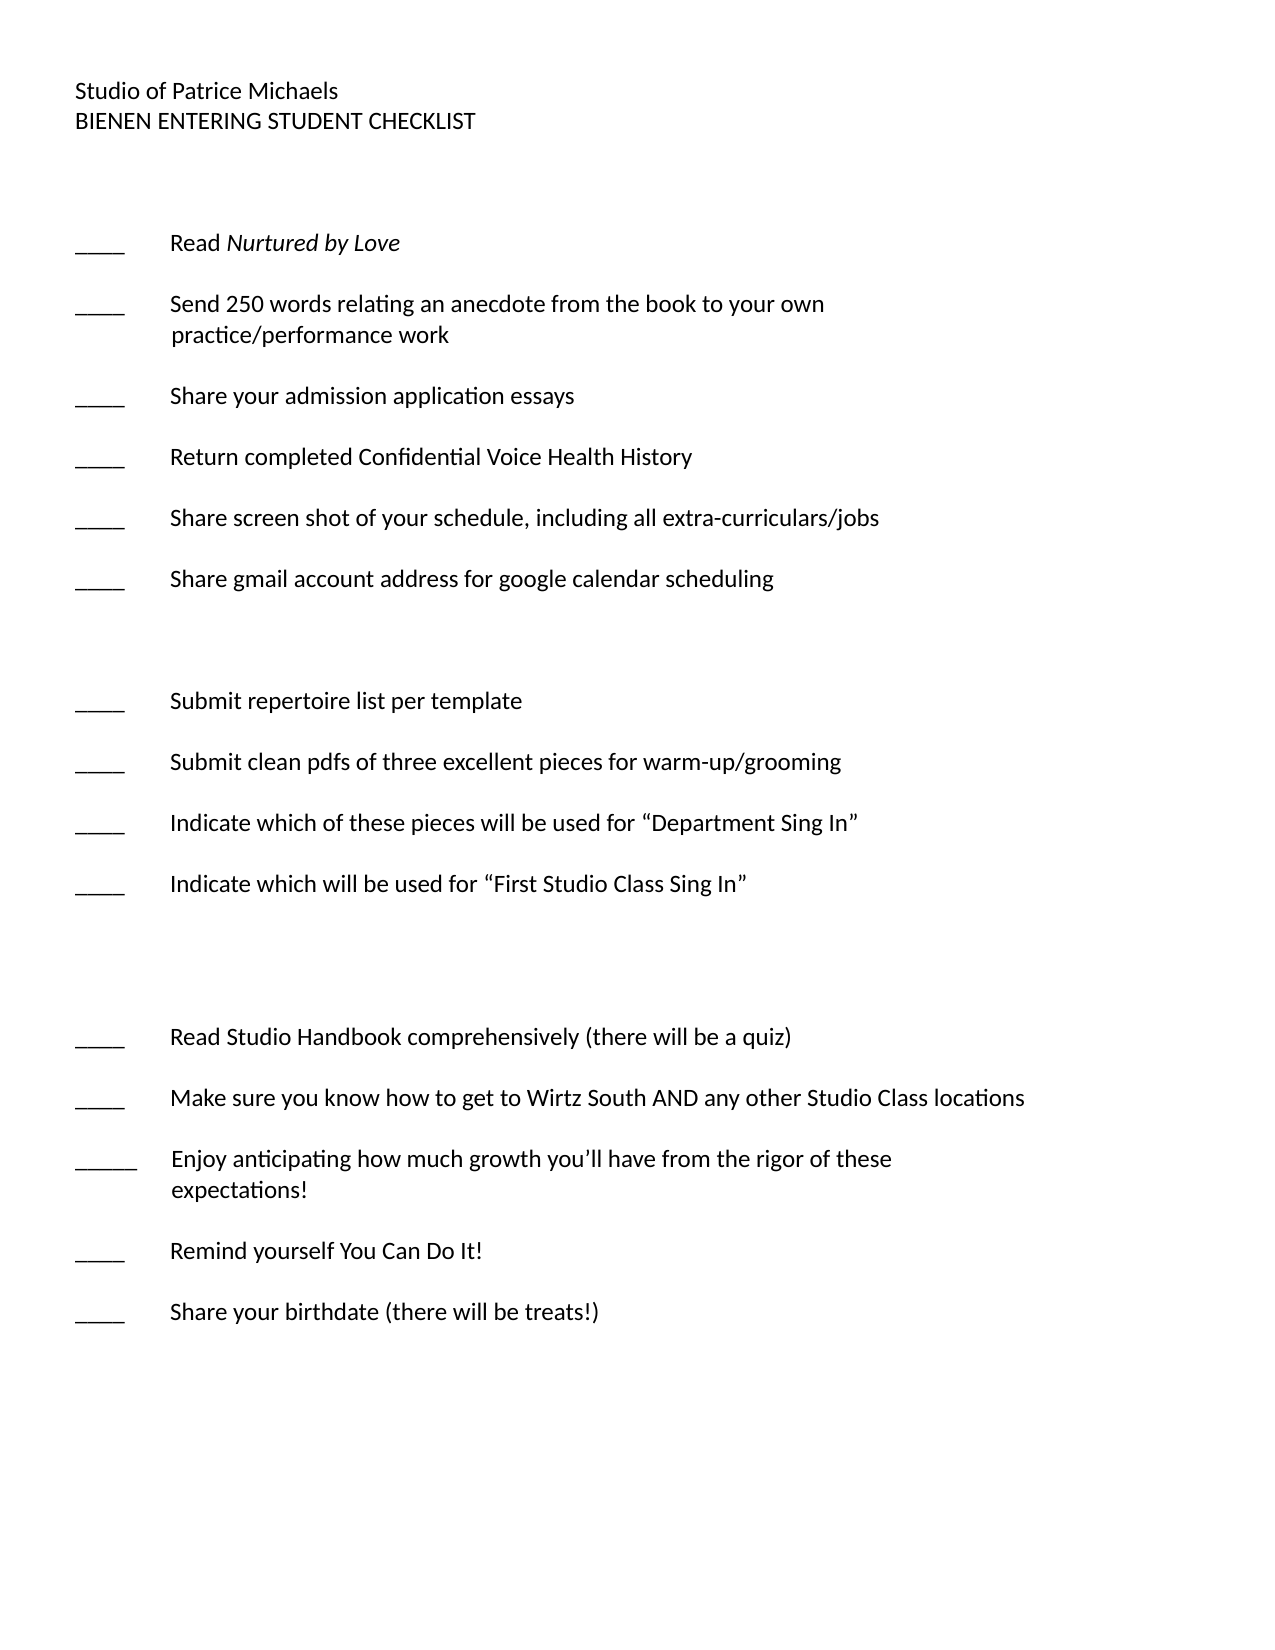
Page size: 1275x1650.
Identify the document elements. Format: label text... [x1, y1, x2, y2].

text ____ Share screen shot of your schedule, including all extra-curriculars/jobs [75, 502, 1200, 533]
text ____ Share your admission application essays [75, 380, 1200, 411]
text ____ Share your birthdate (there will be treats!) [75, 1296, 1200, 1326]
text _____ Enjoy anticipating how much growth you’ll have from the rigor of these [75, 1143, 1200, 1174]
text ____ Submit repertoire list per template [75, 685, 1200, 716]
text BIENEN ENTERING STUDENT CHECKLIST [75, 106, 1200, 136]
text ____ Share gmail account address for google calendar scheduling [75, 563, 1200, 594]
text ____ Remind yourself You Can Do It! [75, 1235, 1200, 1265]
text practice/performance work [75, 319, 1200, 350]
text expectations! [75, 1174, 1200, 1204]
text ____ Indicate which of these pieces will be used for “Department Sing In” [75, 807, 1200, 838]
text Studio of Patrice Michaels [75, 75, 1200, 106]
text ____ Indicate which will be used for “First Studio Class Sing In” [75, 868, 1200, 899]
text ____ Read Nurtured by Love [75, 228, 1200, 258]
text ____ Submit clean pdfs of three excellent pieces for warm-up/grooming [75, 746, 1200, 777]
text ____ Make sure you know how to get to Wirtz South AND any other Studio Class locations [75, 1082, 1200, 1113]
text ____ Read Studio Handbook comprehensively (there will be a quiz) [75, 1021, 1200, 1052]
text ____ Send 250 words relating an anecdote from the book to your own [75, 289, 1200, 319]
text ____ Return completed Confidential Voice Health History [75, 441, 1200, 472]
